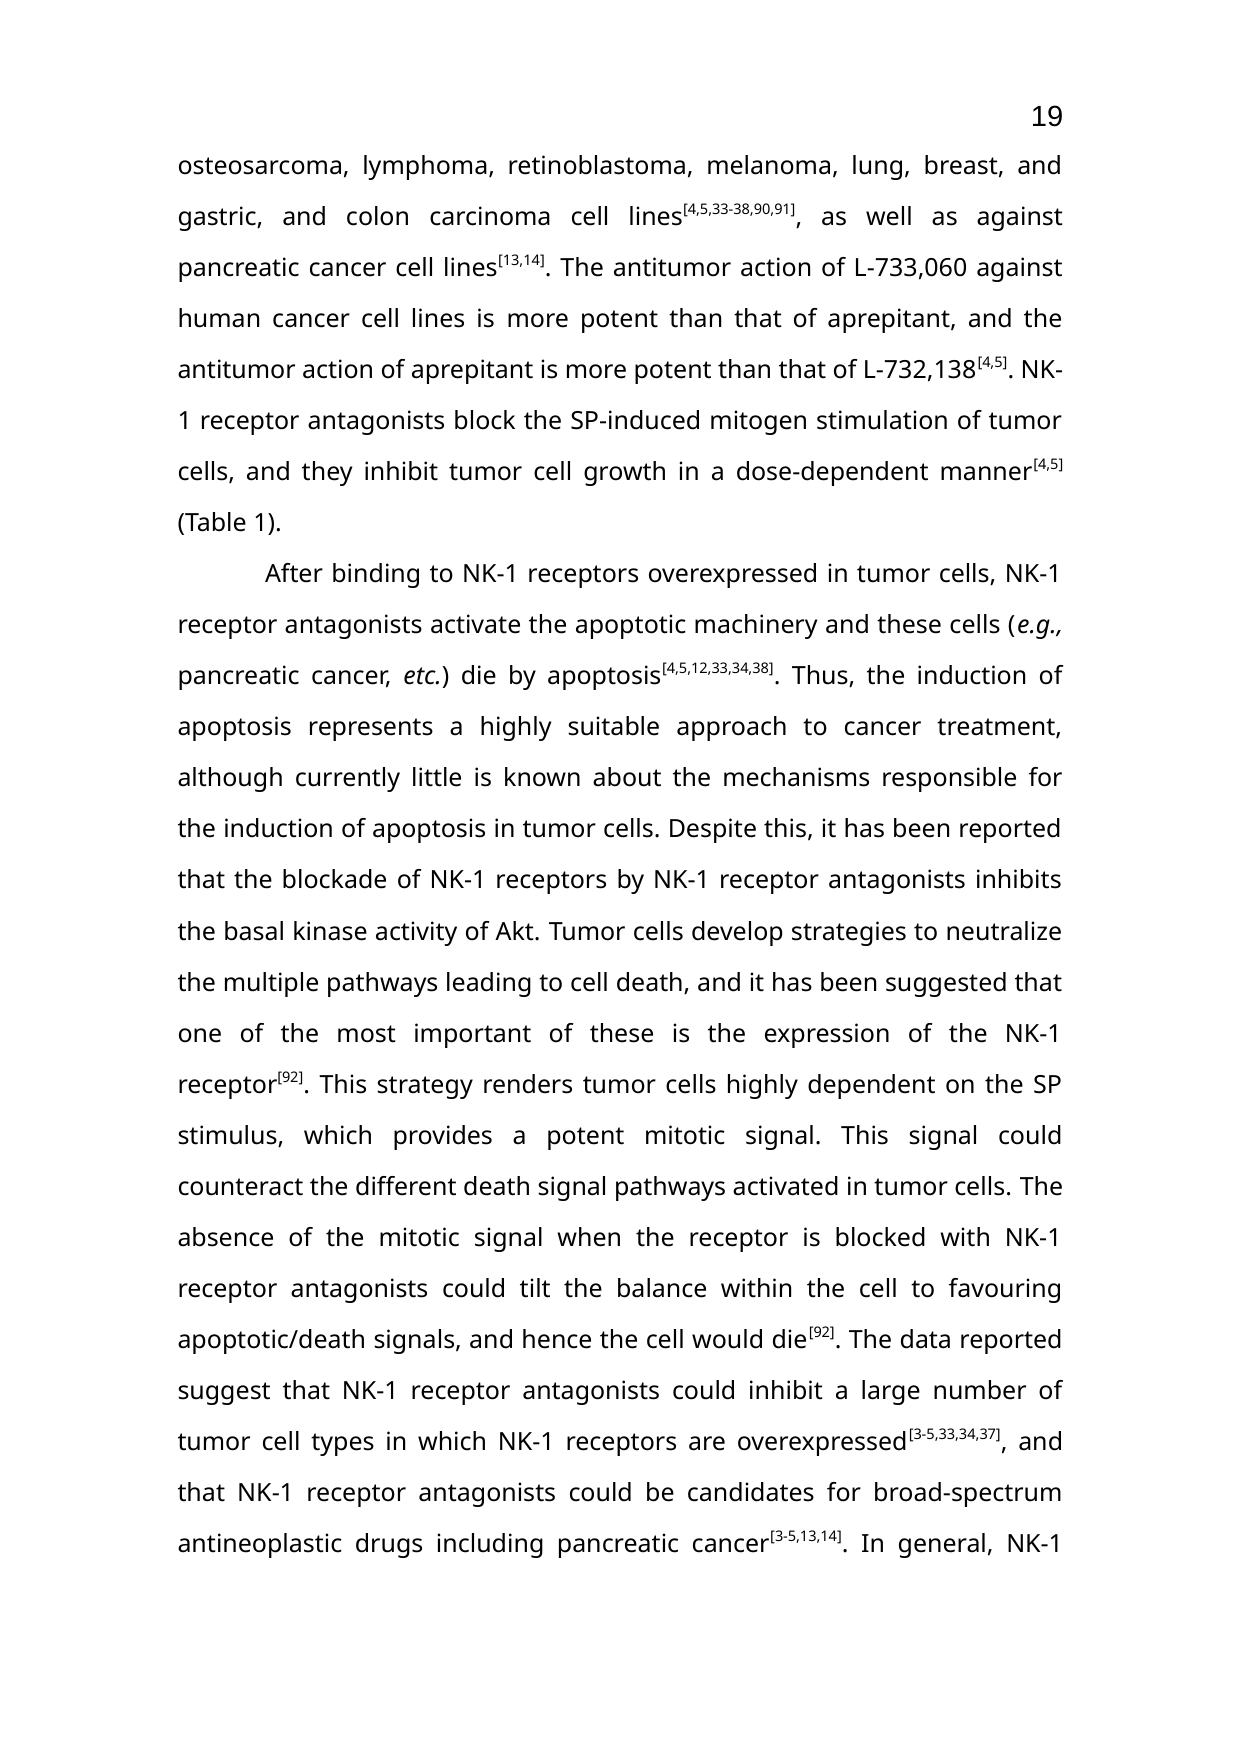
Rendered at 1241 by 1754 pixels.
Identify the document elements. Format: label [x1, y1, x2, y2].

text [177, 556, 1063, 1560]
text [177, 148, 1063, 539]
